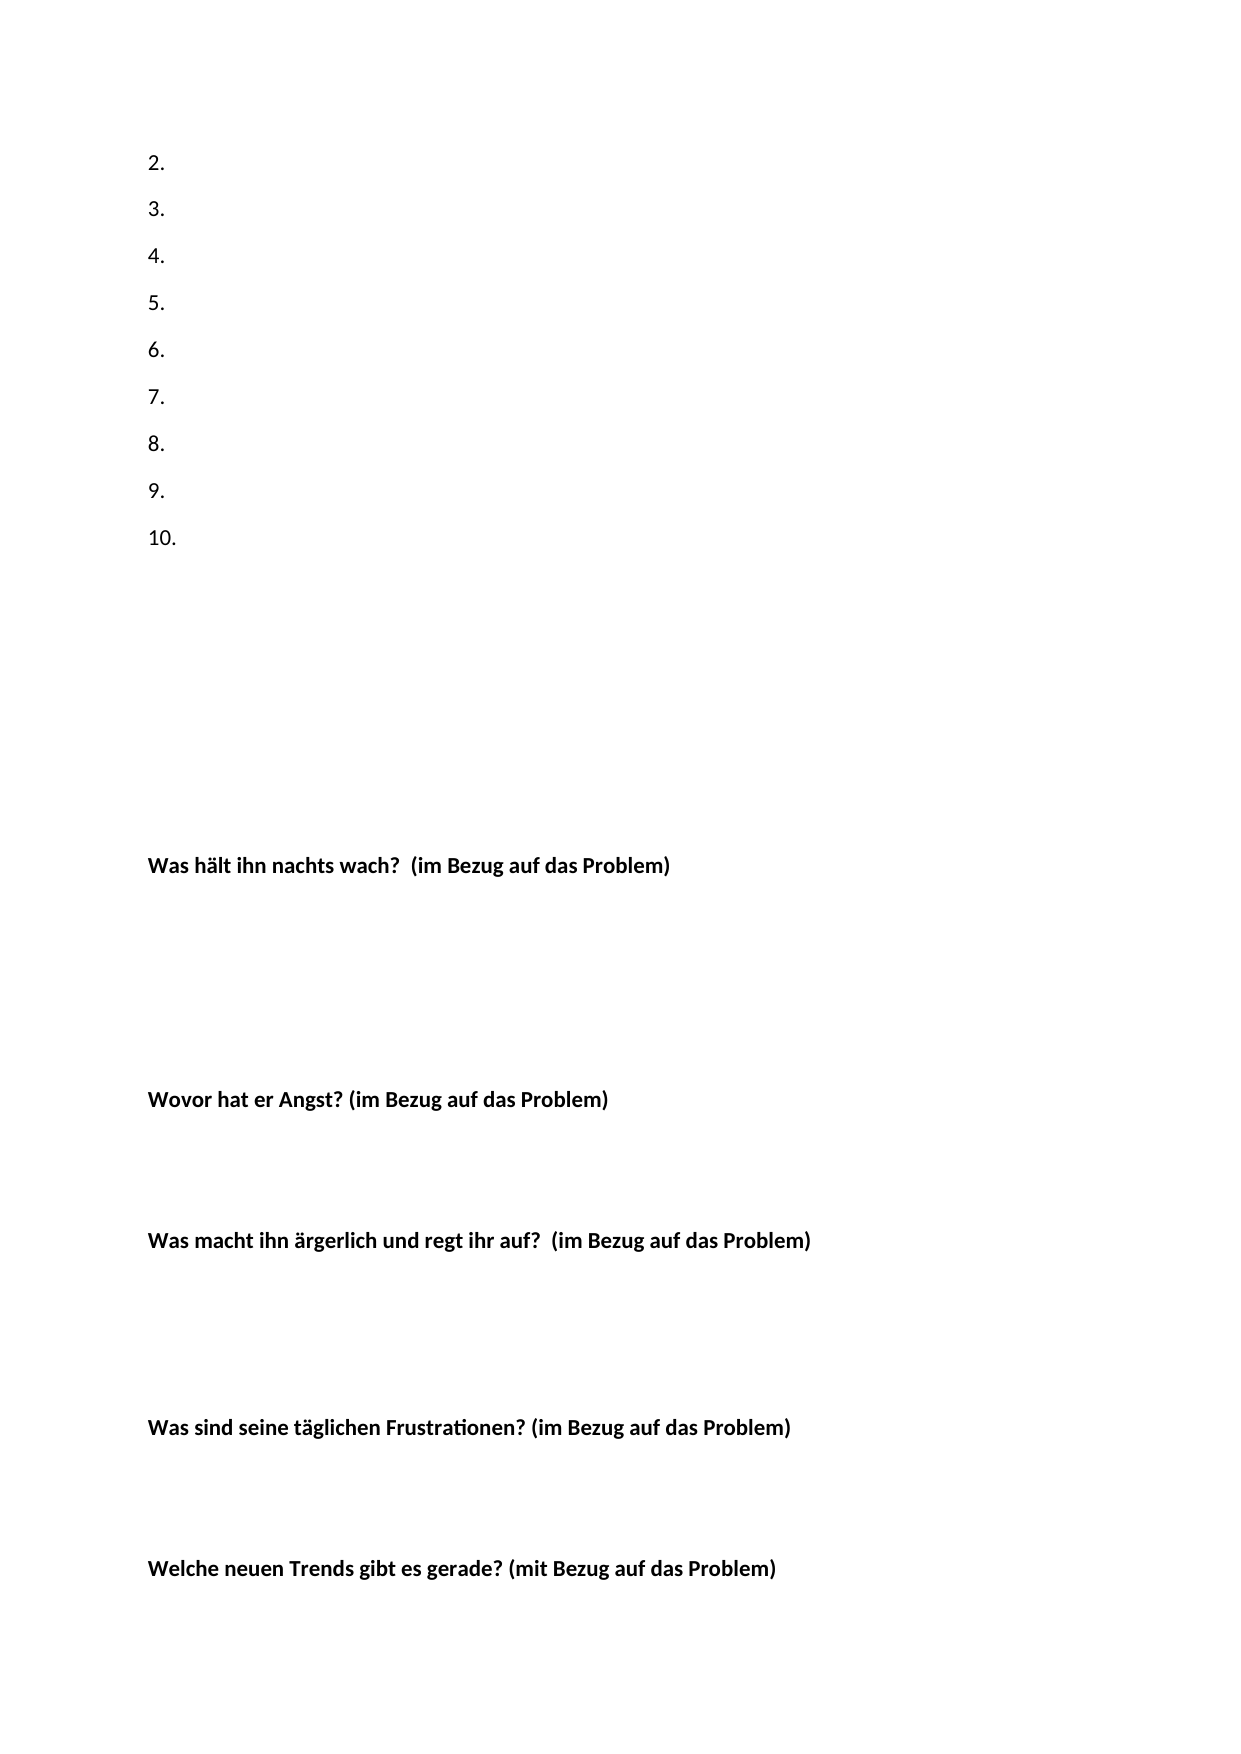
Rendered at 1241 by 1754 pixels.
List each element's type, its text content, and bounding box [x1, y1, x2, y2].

text Wovor hat er Angst? (im Bezug auf das Problem) [148, 1085, 1093, 1113]
text 4. [148, 241, 1093, 269]
text 8. [148, 429, 1093, 457]
text Welche neuen Trends gibt es gerade? (mit Bezug auf das Problem) [148, 1554, 1093, 1582]
text 5. [148, 288, 1093, 316]
text 7. [148, 382, 1093, 410]
text 10. [148, 523, 1093, 551]
text Was sind seine täglichen Frustrationen? (im Bezug auf das Problem) [148, 1413, 1093, 1441]
text Was hält ihn nachts wach? (im Bezug auf das Problem) [148, 851, 1093, 879]
text 2. [148, 148, 1093, 176]
text 9. [148, 476, 1093, 504]
text 3. [148, 194, 1093, 222]
text Was macht ihn ärgerlich und regt ihr auf? (im Bezug auf das Problem) [148, 1226, 1093, 1254]
text 6. [148, 335, 1093, 363]
